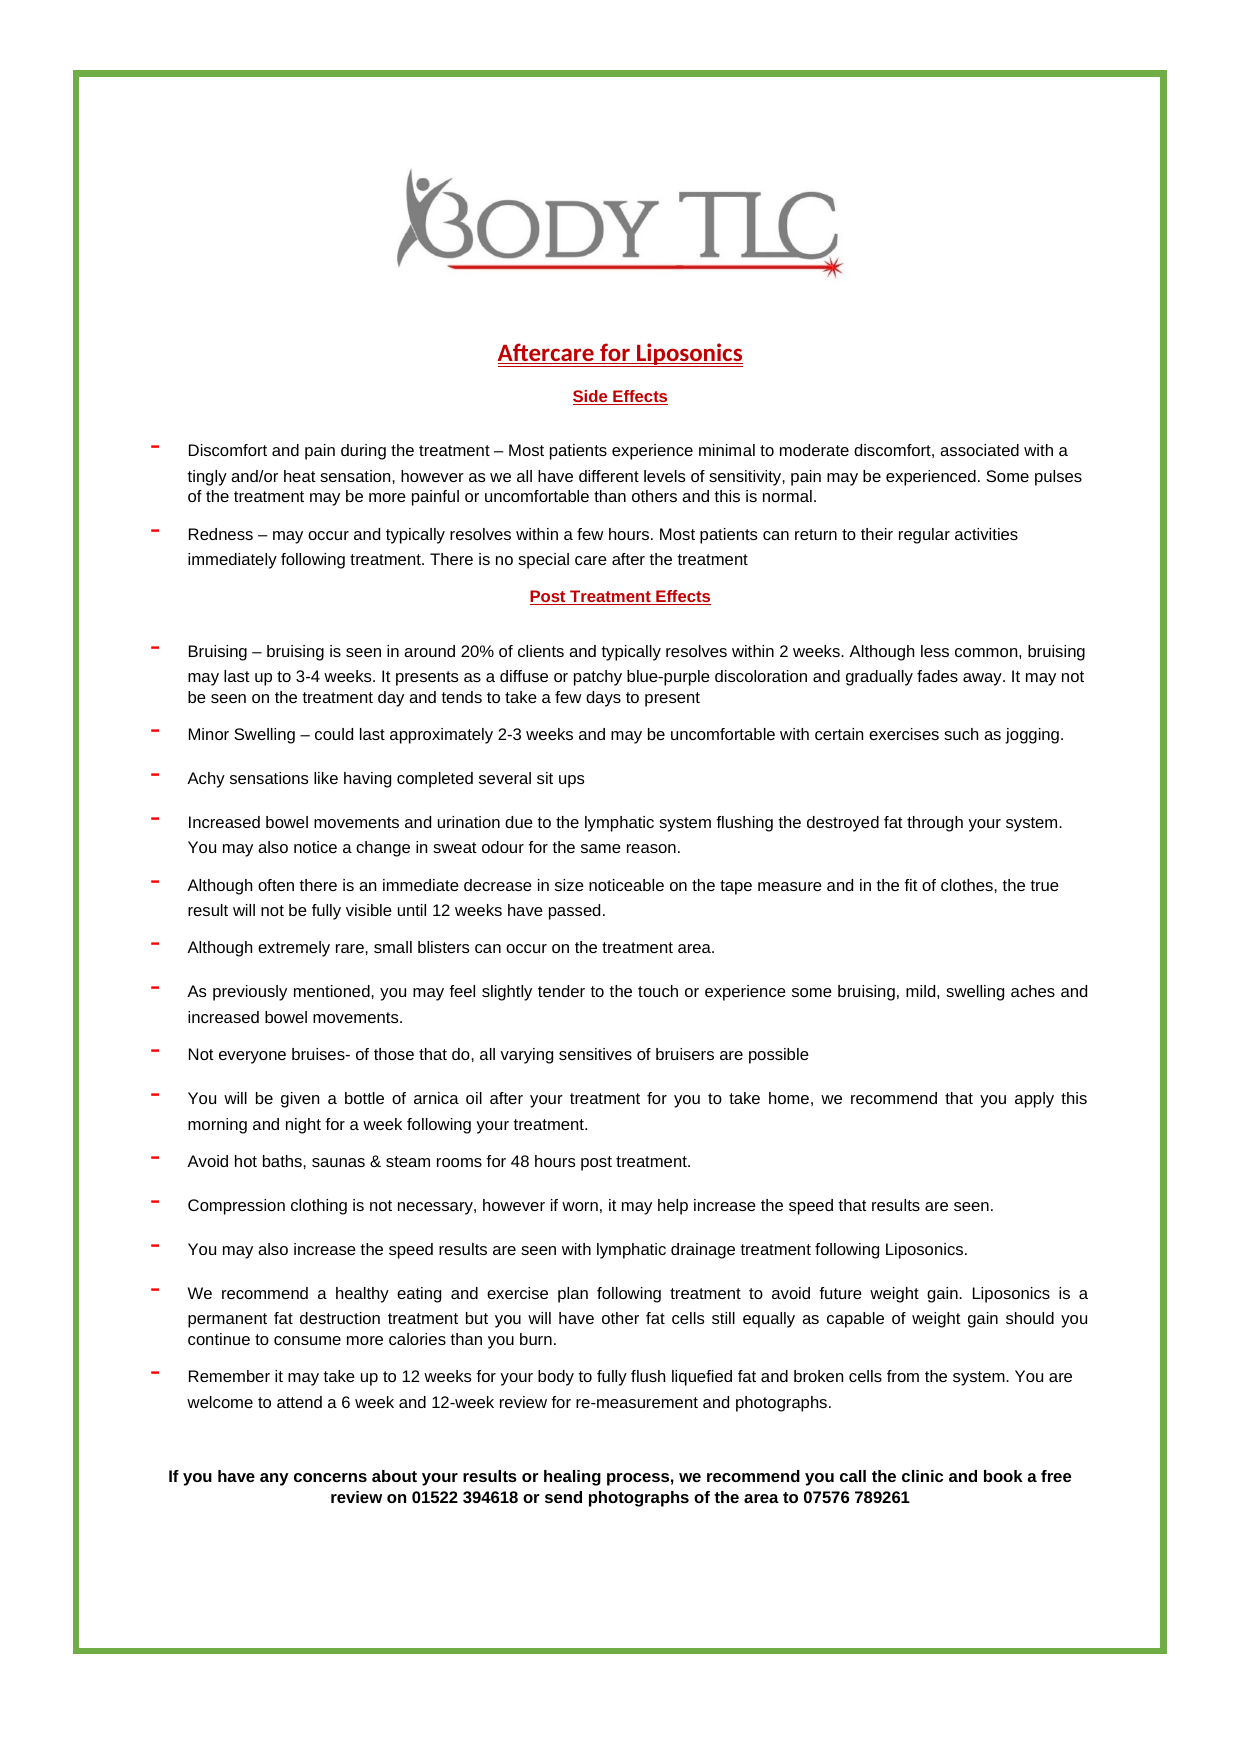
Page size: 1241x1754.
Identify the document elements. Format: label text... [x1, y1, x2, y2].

list Compression clothing is not necessary, however if worn, it may help increase the speed that results are seen. [150, 1179, 1090, 1220]
list Remember it may take up to 12 weeks for your body to fully flush liquefied fat and broken cells from the system. You are welcome to attend a 6 week and 12-week review for re-measurement and photographs. [150, 1350, 1090, 1412]
list Redness – may occur and typically resolves within a few hours. Most patients can return to their regular activities immediately following treatment. There is no special care after the treatment [150, 508, 1090, 569]
picture [375, 152, 865, 296]
list Minor Swelling – could last approximately 2-3 weeks and may be uncomfortable with certain exercises such as jogging. [150, 708, 1090, 749]
list You will be given a bottle of arnica oil after your treatment for you to take home, we recommend that you apply this morning and night for a week following your treatment. [150, 1072, 1090, 1134]
text If you have any concerns about your results or healing process, we recommend you call the clinic and book a free review on 01522 394618 or send photographs of the area to 07576 789261 [150, 1467, 1090, 1507]
list Increased bowel movements and urination due to the lymphatic system flushing the destroyed fat through your system. You may also notice a change in sweat odour for the same reason. [150, 796, 1090, 857]
text Aftercare for Liposonics [150, 337, 1090, 368]
list As previously mentioned, you may feel slightly tender to the touch or experience some bruising, mild, swelling aches and increased bowel movements. [150, 966, 1090, 1027]
list Avoid hot baths, saunas & steam rooms for 48 hours post treatment. [150, 1135, 1090, 1176]
list Achy sensations like having completed several sit ups [150, 752, 1090, 793]
text Side Effects [150, 387, 1090, 406]
list Although extremely rare, small blisters can occur on the treatment area. [150, 922, 1090, 962]
text Post Treatment Effects [150, 587, 1090, 606]
list Bruising – bruising is seen in around 20% of clients and typically resolves within 2 weeks. Although less common, bruising may last up to 3-4 weeks. It presents as a diffuse or patchy blue-purple discoloration and gradually fades away. It may not be seen on the treatment day and tends to take a few days to present [150, 624, 1090, 707]
list We recommend a healthy eating and exercise plan following treatment to avoid future weight gain. Liposonics is a permanent fat destruction treatment but you will have other fat cells still equally as capable of weight gain should you continue to consume more calories than you burn. [150, 1267, 1090, 1349]
list You may also increase the speed results are seen with lymphatic drainage treatment following Liposonics. [150, 1223, 1090, 1264]
list Not everyone bruises- of those that do, all varying sensitives of bruisers are possible [150, 1028, 1090, 1069]
list Although often there is an immediate decrease in size noticeable on the tape measure and in the fit of clothes, the true result will not be fully visible until 12 weeks have passed. [150, 859, 1090, 920]
list Discomfort and pain during the treatment – Most patients experience minimal to moderate discomfort, associated with a tingly and/or heat sensation, however as we all have different levels of sensitivity, pain may be experienced. Some pulses of the treatment may be more painful or uncomfortable than others and this is normal. [150, 424, 1090, 506]
